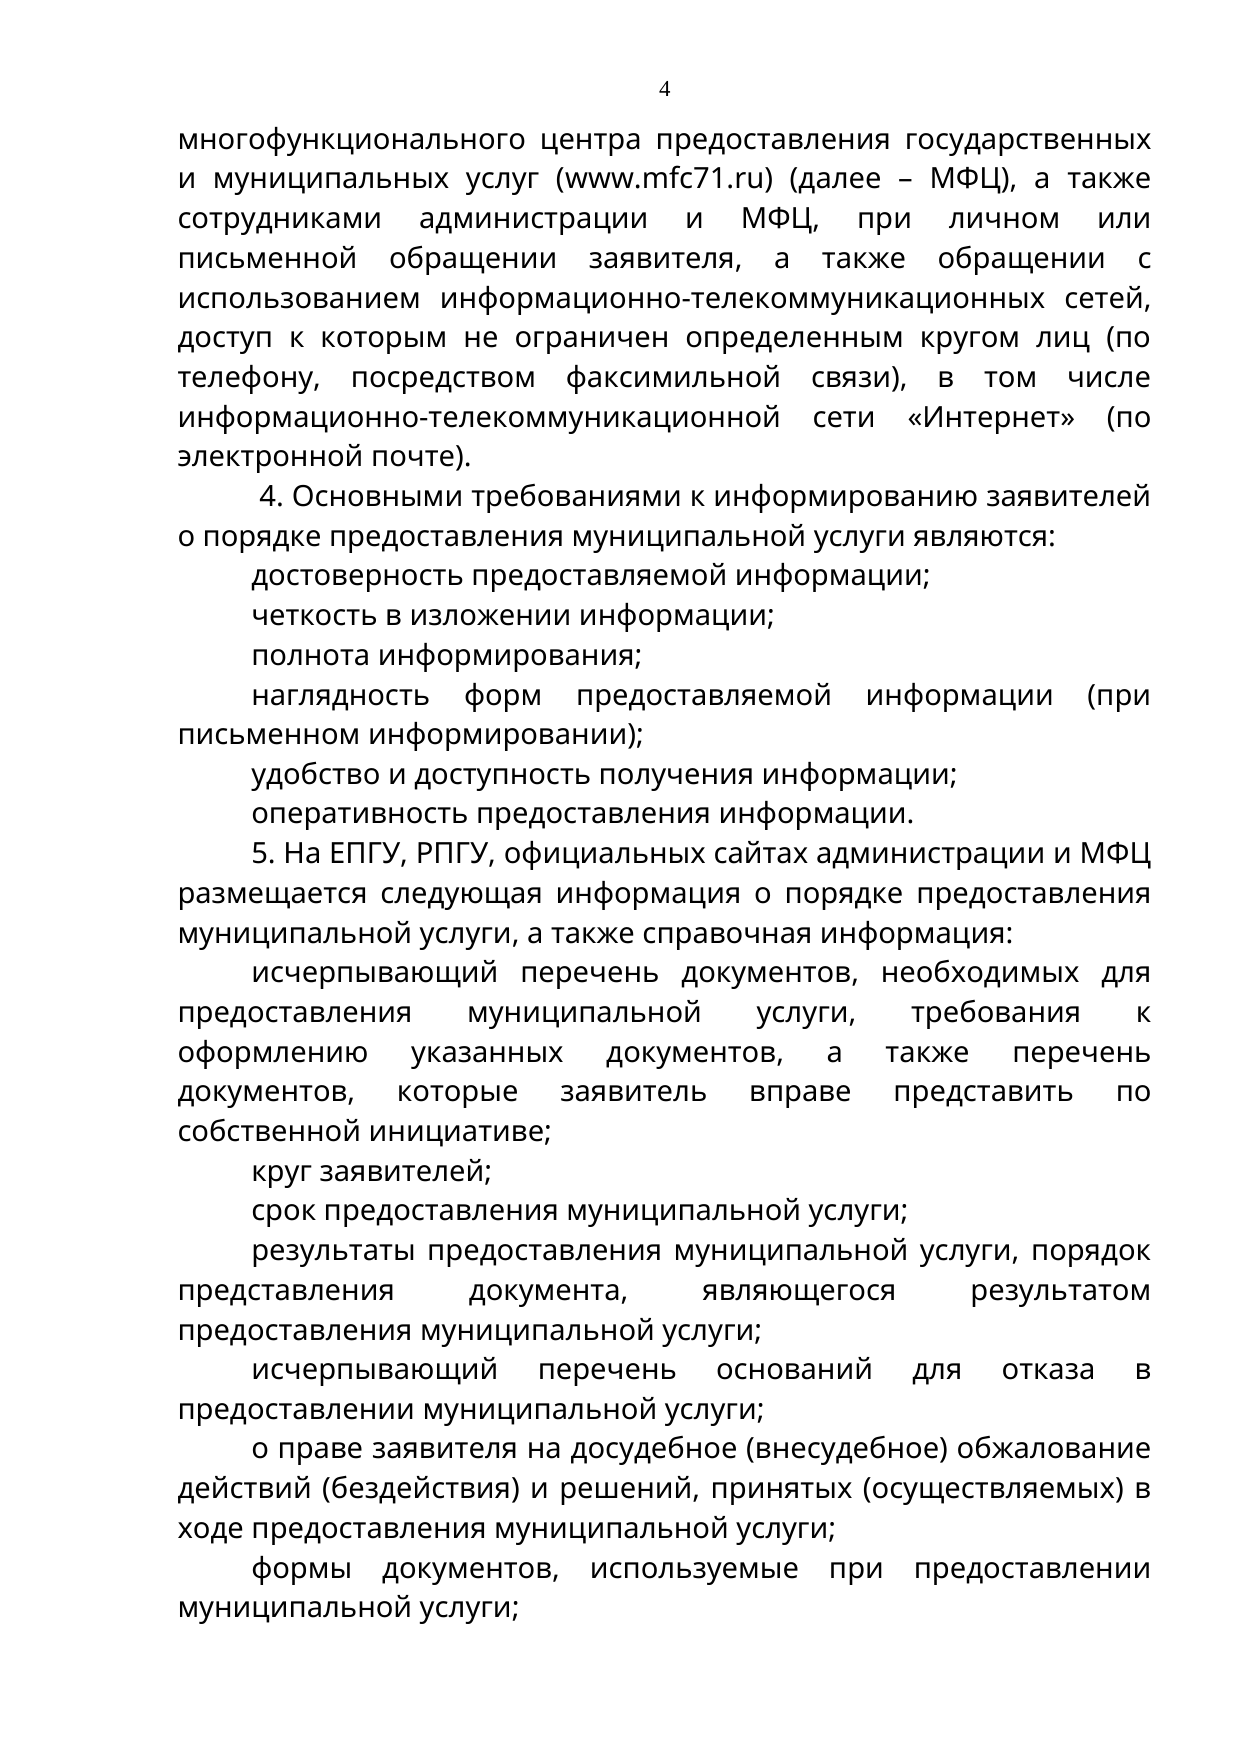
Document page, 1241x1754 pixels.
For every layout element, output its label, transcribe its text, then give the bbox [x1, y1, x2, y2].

text четкость в изложении информации; [177, 594, 1152, 634]
text круг заявителей; [177, 1150, 1152, 1190]
text 5. На ЕПГУ, РПГУ, официальных сайтах администрации и МФЦ размещается следующая информация о порядке предоставления муниципальной услуги, а также справочная информация: [177, 832, 1152, 952]
text о праве заявителя на досудебное (внесудебное) обжалование действий (бездействия) и решений, принятых (осуществляемых) в ходе предоставления муниципальной услуги; [177, 1428, 1152, 1547]
text достоверность предоставляемой информации; [177, 555, 1152, 594]
text результаты предоставления муниципальной услуги, порядок представления документа, являющегося результатом предоставления муниципальной услуги; [177, 1229, 1152, 1348]
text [177, 118, 1152, 475]
text исчерпывающий перечень документов, необходимых для предоставления муниципальной услуги, требования к оформлению указанных документов, а также перечень документов, которые заявитель вправе представить по собственной инициативе; [177, 952, 1152, 1150]
text полнота информирования; [177, 634, 1152, 674]
text оперативность предоставления информации. [177, 793, 1152, 832]
text исчерпывающий перечень оснований для отказа в предоставлении муниципальной услуги; [177, 1348, 1152, 1428]
text удобство и доступность получения информации; [177, 753, 1152, 793]
text формы документов, используемые при предоставлении муниципальной услуги; [177, 1547, 1152, 1626]
text наглядность форм предоставляемой информации (при письменном информировании); [177, 674, 1152, 753]
text срок предоставления муниципальной услуги; [177, 1190, 1152, 1229]
text 4. Основными требованиями к информированию заявителей о порядке предоставления муниципальной услуги являются: [177, 475, 1152, 555]
